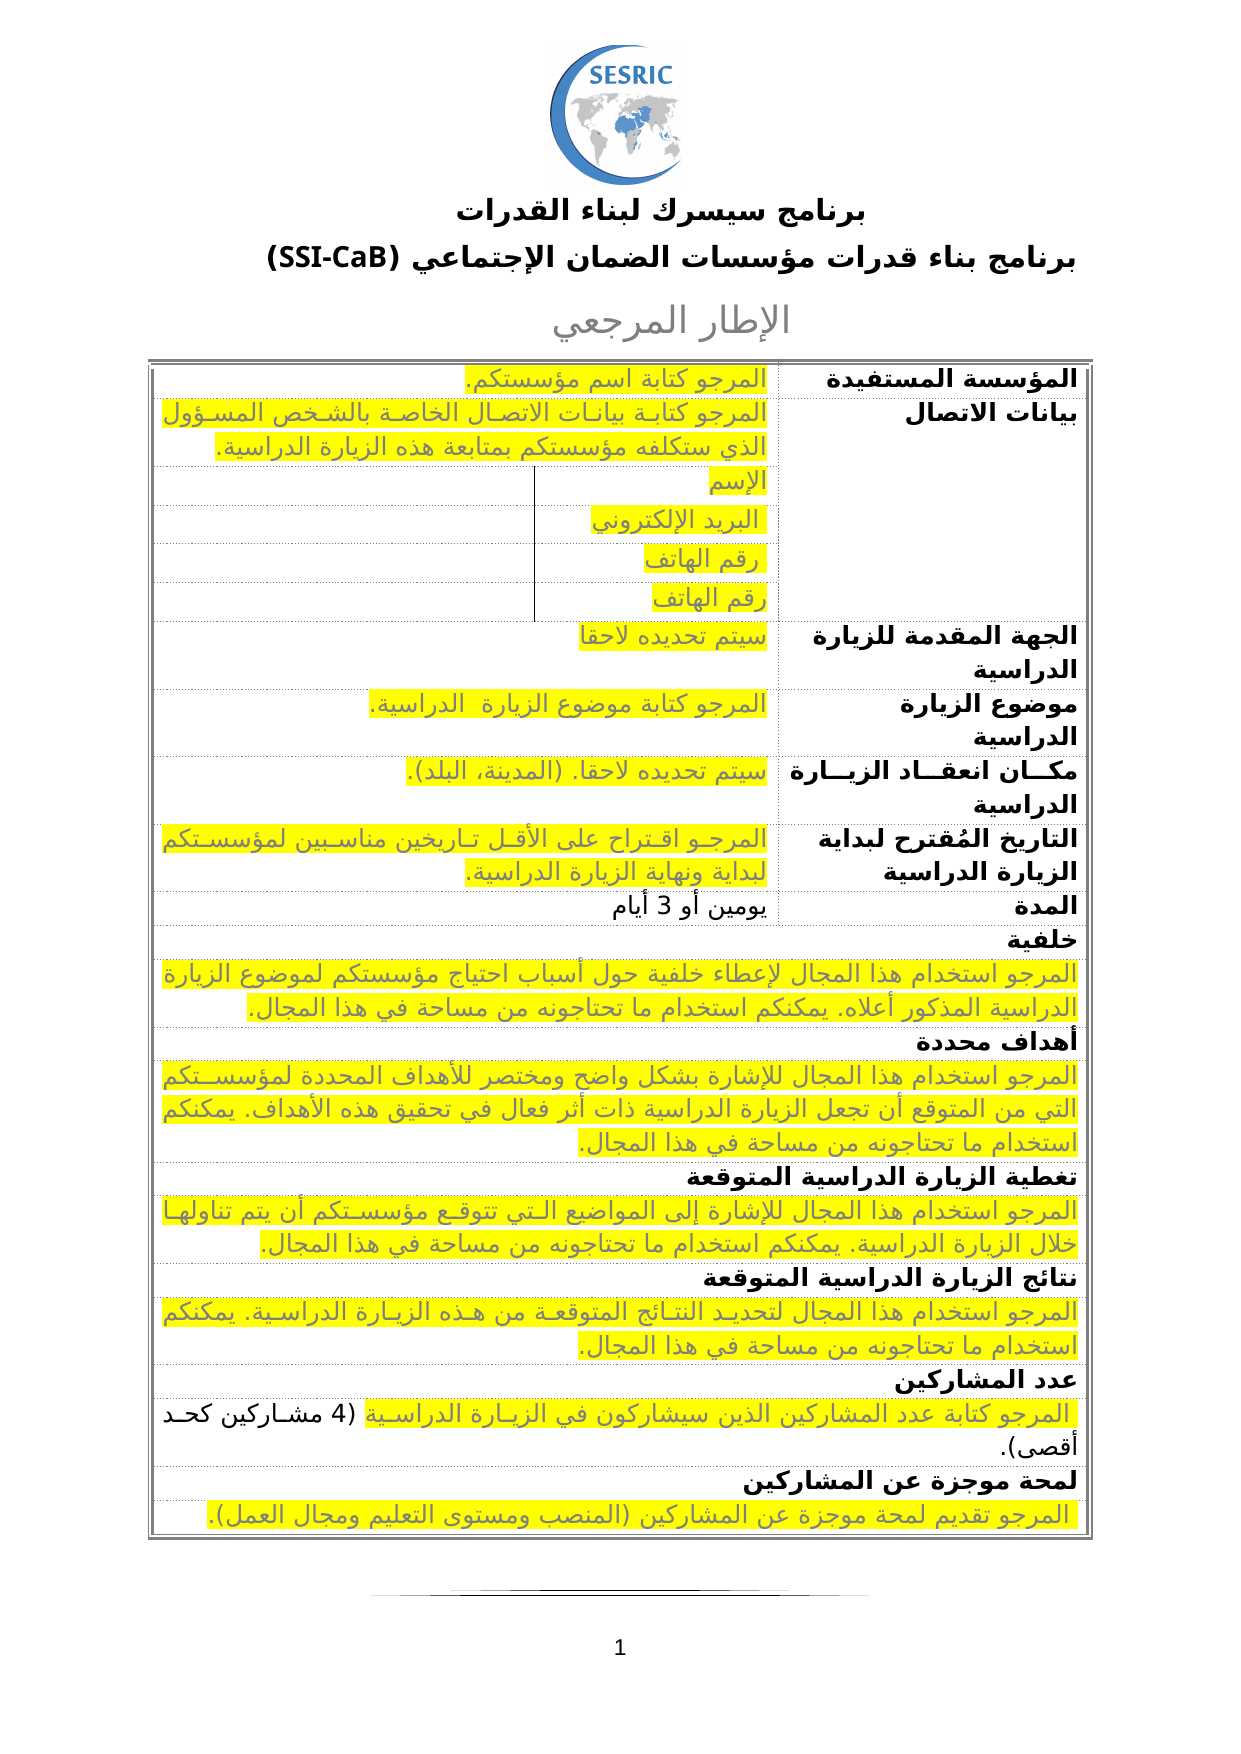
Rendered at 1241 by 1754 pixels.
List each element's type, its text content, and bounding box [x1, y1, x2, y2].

picture [550, 45, 683, 185]
table_cell بيانات الاتصال [779, 398, 1086, 621]
table_cell المرجو تقديم لمحة موجزة عن المشاركين (المنصب ومستوى التعليم ومجال العمل). [154, 1500, 1086, 1534]
table_cell الإسم [535, 466, 778, 504]
table_cell موضوع الزيارة الدراسية [779, 689, 1086, 756]
table_header المرجو كتابة اسم مؤسستكم. [151, 365, 778, 398]
table_cell [154, 543, 534, 582]
table_cell تغطية الزيارة الدراسية المتوقعة [154, 1161, 1086, 1195]
table_cell سيتم تحديده لاحقا. (المدينة، البلد). [154, 756, 778, 823]
table_cell المرجو كتابة عدد المشاركين الذين سيشاركون في الزيارة الدراسية (4 مشاركين كحد أقصى). [154, 1398, 1086, 1466]
table_cell أهداف محددة [154, 1026, 1086, 1060]
table_cell [154, 466, 534, 504]
table_cell رقم الهاتف [535, 582, 778, 621]
table_cell [154, 582, 534, 621]
table_cell المرجو استخدام هذا المجال للإشارة إلى المواضيع التي تتوقع مؤسستكم أن يتم تناولها خلال الزيارة الدراسية. يمكنكم استخدام ما تحتاجونه من مساحة في هذا المجال. [154, 1195, 1086, 1263]
table_cell المدة [779, 891, 1086, 925]
table_cell البريد الإلكتروني [535, 505, 778, 543]
table_cell لمحة موجزة عن المشاركين [154, 1466, 1086, 1500]
table_cell يومين أو 3 أيام [154, 891, 778, 925]
table_cell عدد المشاركين [154, 1364, 1086, 1398]
table_cell المرجو كتابة بيانات الاتصال الخاصة بالشخص المسؤول الذي ستكلفه مؤسستكم بمتابعة هذه الزيارة الدراسية. [154, 398, 778, 466]
table_cell المرجو استخدام هذا المجال لإعطاء خلفية حول أسباب احتياج مؤسستكم لموضوع الزيارة الدراسية المذكور أعلاه. يمكنكم استخدام ما تحتاجونه من مساحة في هذا المجال. [154, 959, 1086, 1026]
table_cell التاريخ المُقترح لبداية الزيارة الدراسية [779, 824, 1086, 891]
table_cell [154, 505, 534, 543]
table_header المؤسسة المستفيدة [779, 365, 1089, 398]
table_cell المرجو اقتراح على الأقل تاريخين مناسبين لمؤسستكم لبداية ونهاية الزيارة الدراسية. [154, 824, 778, 891]
table_cell المرجو استخدام هذا المجال للإشارة بشكل واضح ومختصر للأهداف المحددة لمؤسستكم التي من المتوقع أن تجعل الزيارة الدراسية ذات أثر فعال في تحقيق هذه الأهداف. يمكنكم استخدام ما تحتاجونه من مساحة في هذا المجال. [154, 1060, 1086, 1161]
table_cell خلفية [154, 925, 1086, 959]
table_cell سيتم تحديده لاحقا [154, 621, 778, 688]
table_cell المرجو استخدام هذا المجال لتحديد النتائج المتوقعة من هذه الزيارة الدراسية. يمكنكم استخدام ما تحتاجونه من مساحة في هذا المجال. [154, 1297, 1086, 1364]
table_cell الجهة المقدمة للزيارة الدراسية [779, 621, 1086, 688]
table_cell رقم الهاتف [535, 543, 778, 582]
table_cell مكان انعقاد الزيارة الدراسية [779, 756, 1086, 823]
table_cell المرجو كتابة موضوع الزيارة الدراسية. [154, 689, 778, 756]
table_cell نتائج الزيارة الدراسية المتوقعة [154, 1263, 1086, 1297]
